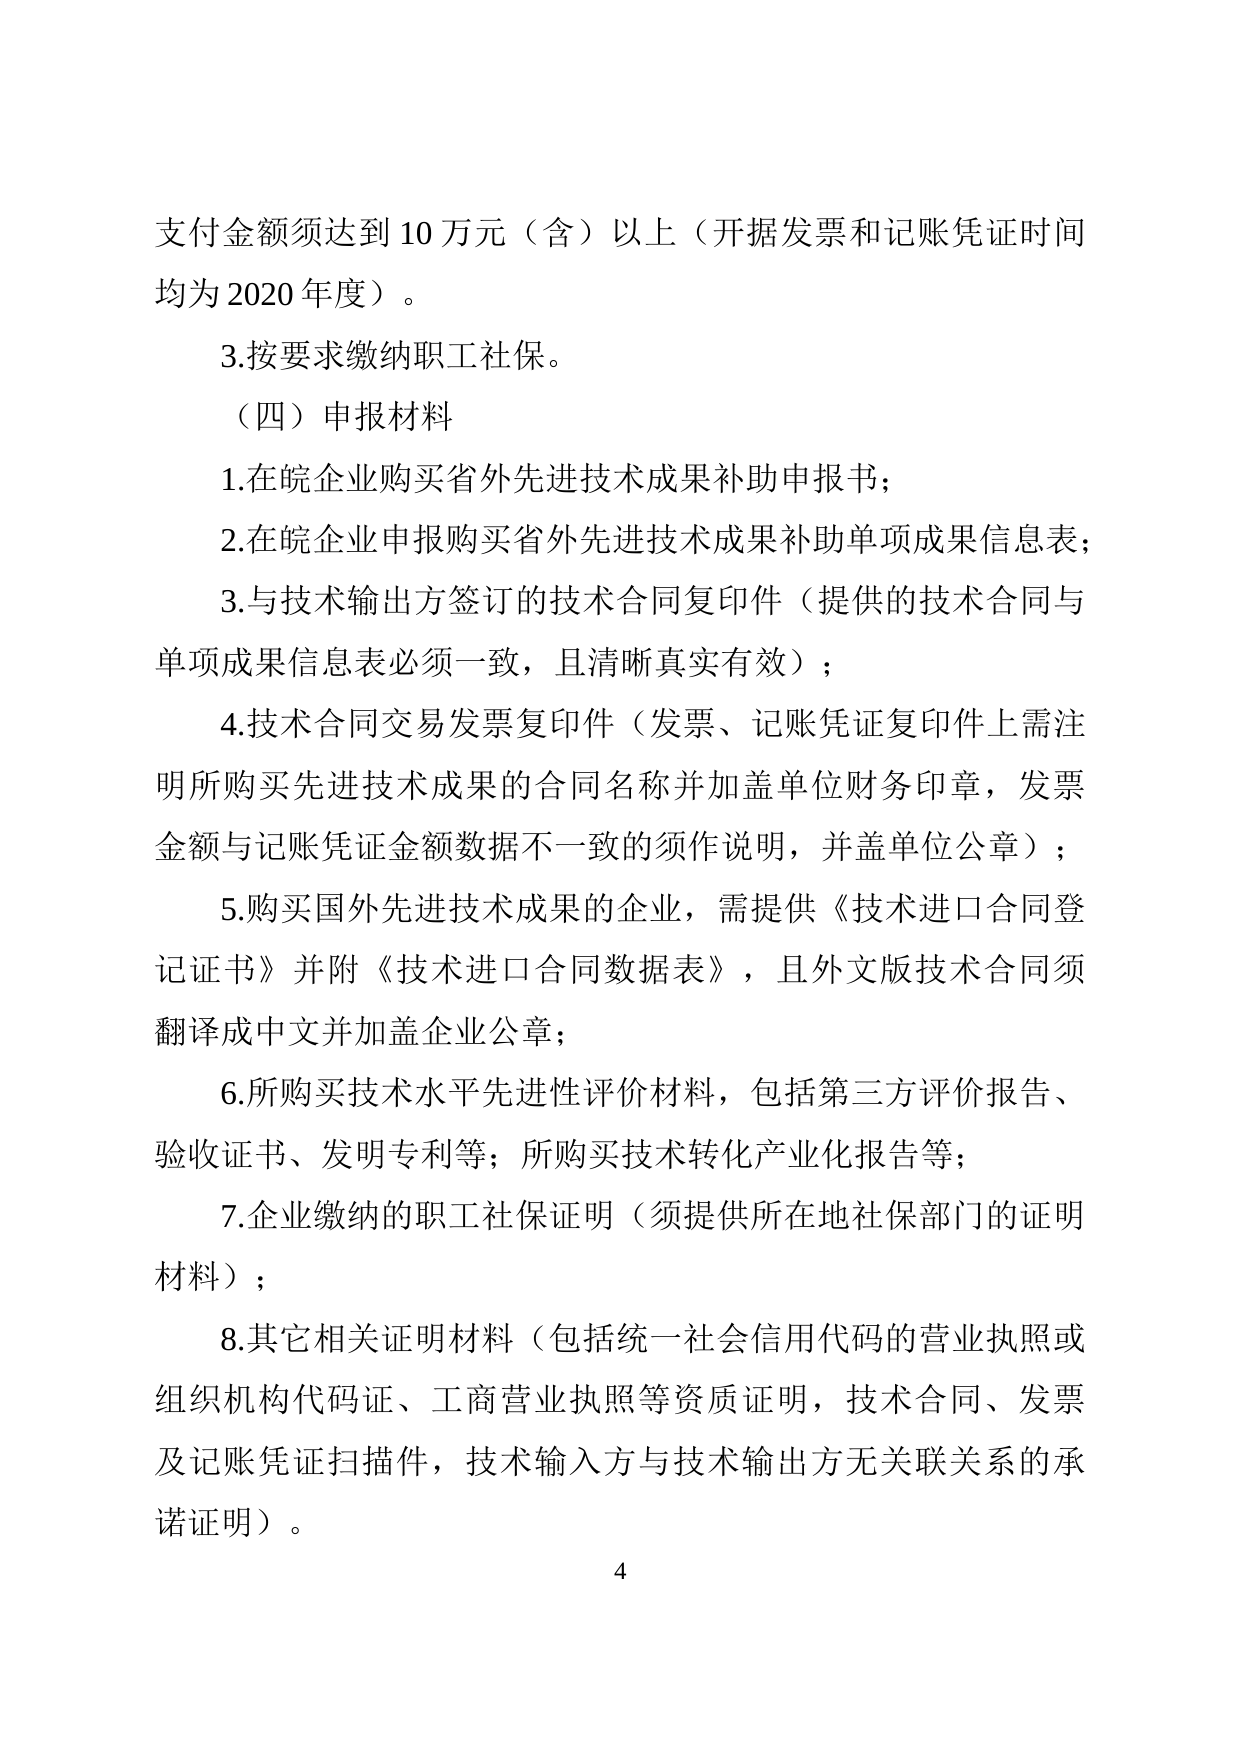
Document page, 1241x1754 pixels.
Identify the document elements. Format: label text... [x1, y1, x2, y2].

text （四）申报材料 [153, 379, 1087, 441]
text 7.企业缴纳的职工社保证明（须提供所在地社保部门的证明材料）； [153, 1178, 1087, 1301]
text 8.其它相关证明材料（包括统一社会信用代码的营业执照或组织机构代码证、工商营业执照等资质证明，技术合同、发票及记账凭证扫描件，技术输入方与技术输出方无关联关系的承诺证明）。 [153, 1301, 1087, 1547]
text 2.在皖企业申报购买省外先进技术成果补助单项成果信息表； [153, 502, 1087, 564]
text 6.所购买技术水平先进性评价材料，包括第三方评价报告、验收证书、发明专利等；所购买技术转化产业化报告等； [153, 1055, 1087, 1178]
text 4.技术合同交易发票复印件（发票、记账凭证复印件上需注明所购买先进技术成果的合同名称并加盖单位财务印章，发票金额与记账凭证金额数据不一致的须作说明，并盖单位公章）； [153, 687, 1087, 871]
text 5.购买国外先进技术成果的企业，需提供《技术进口合同登记证书》并附《技术进口合同数据表》，且外文版技术合同须翻译成中文并加盖企业公章； [153, 871, 1087, 1055]
text 1.在皖企业购买省外先进技术成果补助申报书； [153, 441, 1087, 502]
text 3.与技术输出方签订的技术合同复印件（提供的技术合同与单项成果信息表必须一致，且清晰真实有效）； [153, 564, 1087, 687]
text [153, 195, 1087, 318]
text 3.按要求缴纳职工社保。 [153, 318, 1087, 379]
